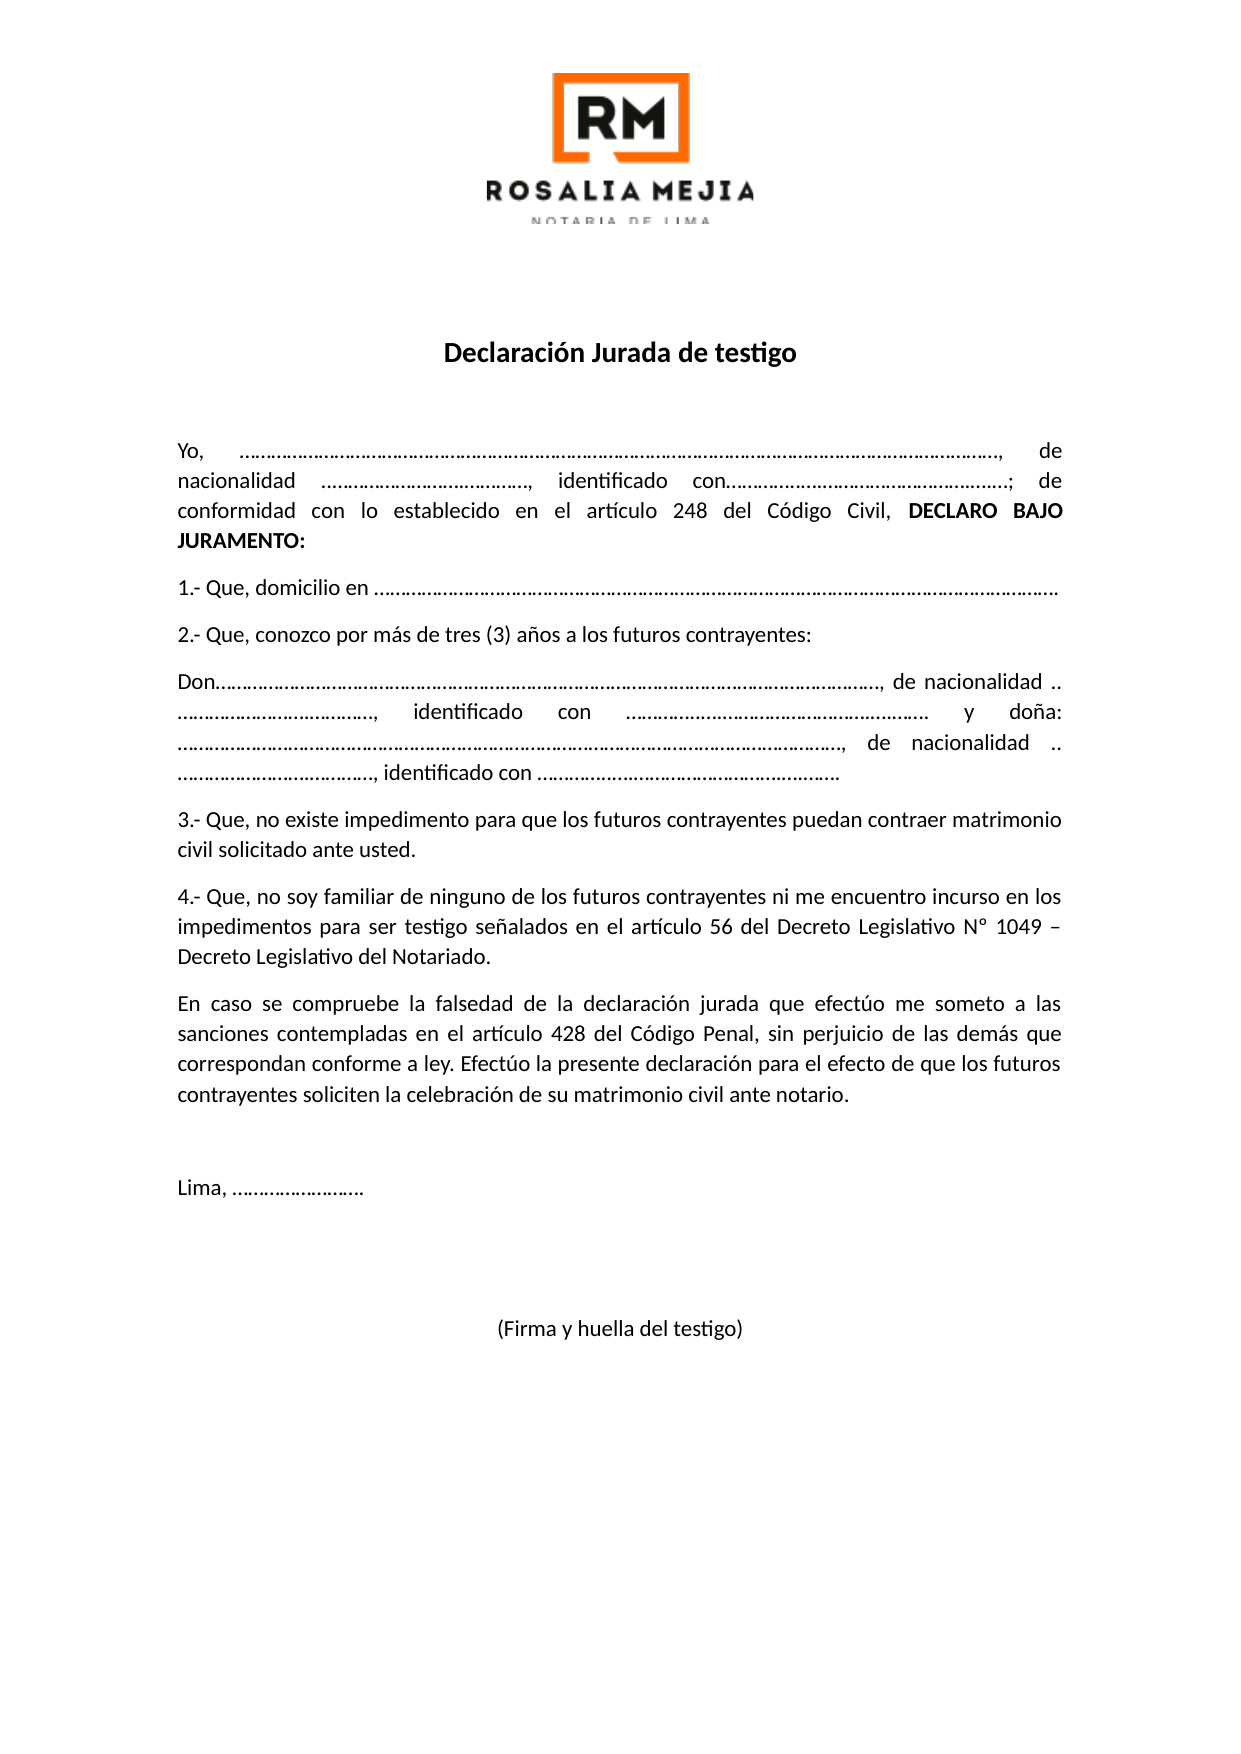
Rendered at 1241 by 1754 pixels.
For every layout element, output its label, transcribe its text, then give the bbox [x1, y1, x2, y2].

text 3.- Que, no existe impedimento para que los futuros contrayentes puedan contraer matrimonio civil solicitado ante usted. [177, 805, 1063, 863]
text Yo, ………………………………………………………………………………………………………………………………, de nacionalidad ..…………………….…………, identificado con…………..….……………………….….…; de conformidad con lo establecido en el artículo 248 del Código Civil, DECLARO BAJO JURAMENTO: [177, 436, 1063, 554]
text En caso se compruebe la falsedad de la declaración jurada que efectúo me someto a las sanciones contempladas en el artículo 428 del Código Penal, sin perjuicio de las demás que correspondan conforme a ley. Efectúo la presente declaración para el efecto de que los futuros contrayentes soliciten la celebración de su matrimonio civil ante notario. [177, 989, 1063, 1108]
text Don………………………………………………………………………………………………………………, de nacionalidad ..…………………….…………, identificado con …………..….……………………….….……. y doña: ………………………………………………………………………………………………………………, de nacionalidad ..…………………….…………, identificado con …………..….……………………….….……. [177, 667, 1063, 786]
text Declaración Jurada de testigo [177, 334, 1063, 369]
text (Firma y huella del testigo) [177, 1314, 1063, 1342]
text 1.- Que, domicilio en …………………………………………………………………………………………………………………. [177, 573, 1063, 601]
text 2.- Que, conozco por más de tres (3) años a los futuros contrayentes: [177, 620, 1063, 648]
text 4.- Que, no soy familiar de ninguno de los futuros contrayentes ni me encuentro incurso en los impedimentos para ser testigo señalados en el artículo 56 del Decreto Legislativo Nº 1049 – Decreto Legislativo del Notariado. [177, 882, 1063, 970]
text Lima, ……………………. [177, 1173, 1063, 1201]
